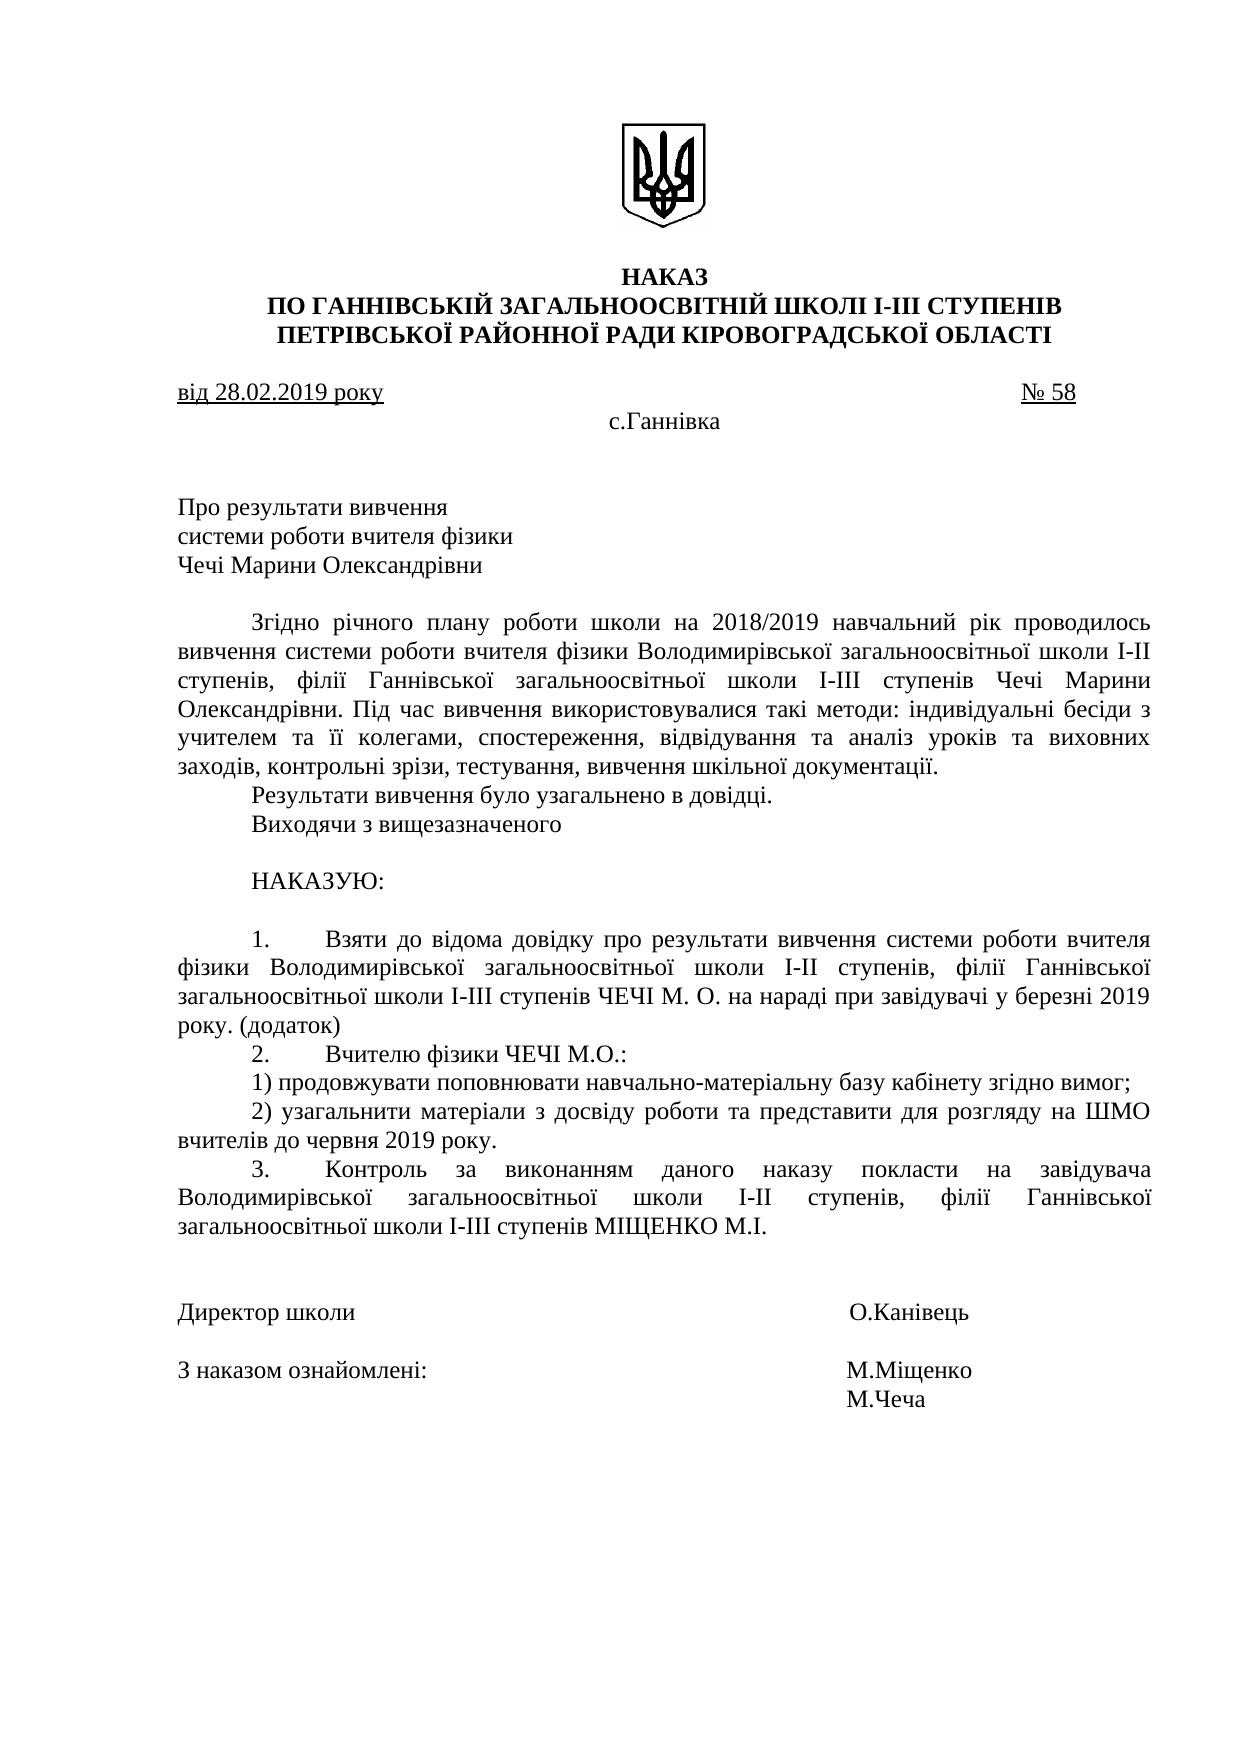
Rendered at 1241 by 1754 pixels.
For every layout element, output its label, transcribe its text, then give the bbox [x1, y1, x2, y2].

text М.Чеча [177, 1384, 1152, 1412]
list Вчителю фізики ЧЕЧІ М.О.: [177, 1039, 1152, 1067]
text НАКАЗ [177, 262, 1152, 291]
text 1) продовжувати поповнювати навчально-матеріальну базу кабінету згідно вимог; [177, 1067, 1152, 1096]
text системи роботи вчителя фізики [177, 521, 1152, 550]
list Взяти до відома довідку про результати вивчення системи роботи вчителя фізики Володимирівської загальноосвітньої школи І-ІІ ступенів, філії Ганнівської загальноосвітньої школи І-ІІІ ступенів ЧЕЧІ М. О. на нараді при завідувачі у березні 2019 року. (додаток) [177, 924, 1152, 1039]
text Чечі Марини Олександрівни [177, 550, 1152, 579]
text ПЕТРІВСЬКОЇ РАЙОННОЇ РАДИ КІРОВОГРАДСЬКОЇ ОБЛАСТІ [177, 320, 1152, 349]
list Контроль за виконанням даного наказу покласти на завідувача Володимирівської загальноосвітньої школи І-ІІ ступенів, філії Ганнівської загальноосвітньої школи І-ІІІ ступенів МІЩЕНКО М.І. [177, 1154, 1152, 1240]
text 2) узагальнити матеріали з досвіду роботи та представити для розгляду на ШМО вчителів до червня 2019 року. [177, 1096, 1152, 1154]
text Згідно річного плану роботи школи на 2018/2019 навчальний рік проводилось вивчення системи роботи вчителя фізики Володимирівської загальноосвітньої школи І-ІІ ступенів, філії Ганнівської загальноосвітньої школи І-ІІІ ступенів Чечі Марини Олександрівни. Під час вивчення використовувалися такі методи: індивідуальні бесіди з учителем та її колегами, спостереження, відвідування та аналіз уроків та виховних заходів, контрольні зрізи, тестування, вивчення шкільної документації. [177, 607, 1152, 780]
picture [614, 118, 715, 234]
text Про результати вивчення [177, 492, 1152, 521]
text НАКАЗУЮ: [177, 866, 1152, 895]
text Директор школи О.Канівець [177, 1297, 1152, 1326]
text ПО ГАННІВСЬКІЙ ЗАГАЛЬНООСВІТНІЙ ШКОЛІ І-ІІІ СТУПЕНІВ [177, 291, 1152, 320]
text с.Ганнівка [177, 406, 1152, 435]
text від 28.02.2019 року № 58 [177, 377, 1152, 406]
text З наказом ознайомлені: М.Міщенко [177, 1355, 1152, 1384]
text Виходячи з вищезазначеного [177, 809, 1152, 837]
text Результати вивчення було узагальнено в довідці. [177, 780, 1152, 809]
